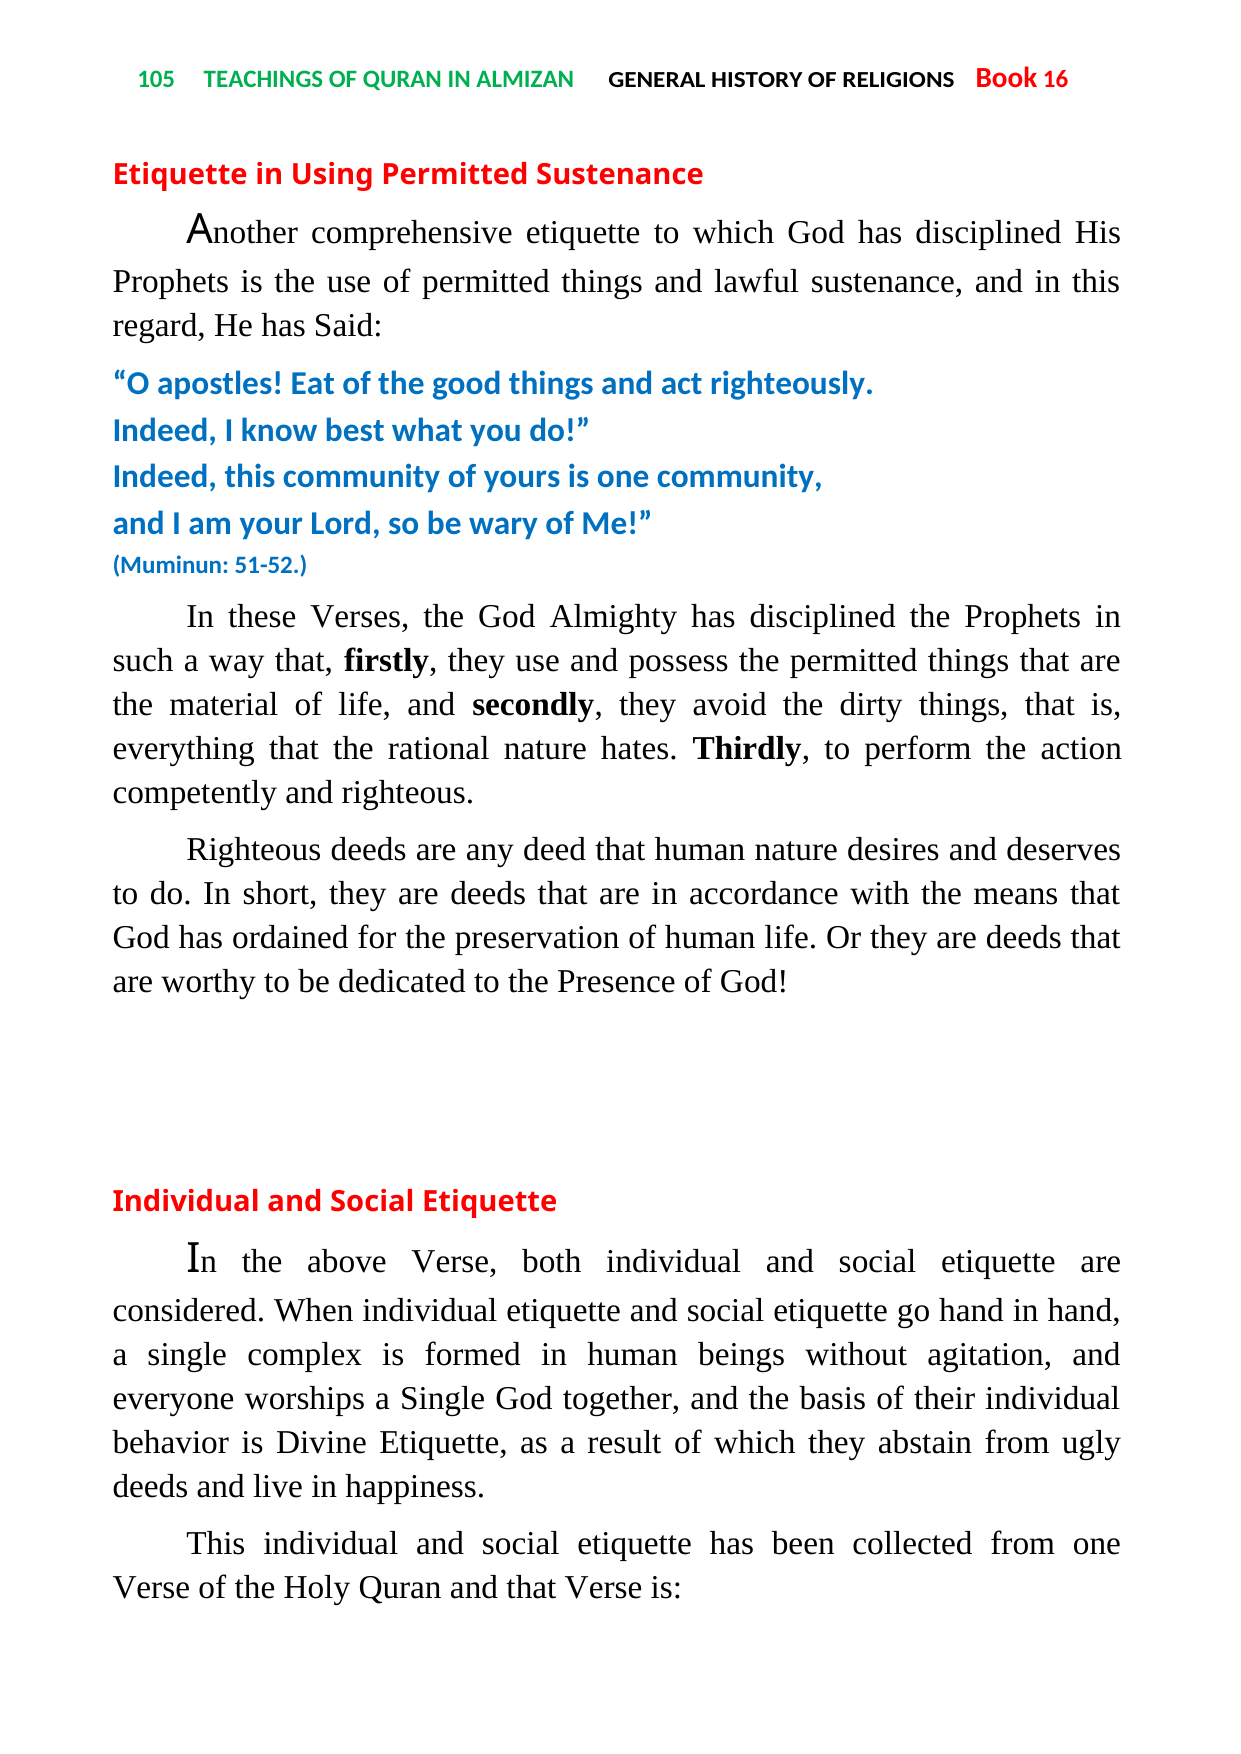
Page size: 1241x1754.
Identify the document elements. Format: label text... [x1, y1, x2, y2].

text “O apostles! Eat of the good things and act righteously. [112, 362, 1122, 402]
text In these Verses, the God Almighty has disciplined the Prophets in such a way that, firstly, they use and possess the permitted things that are the material of life, and secondly, they avoid the dirty things, that is, everything that the rational nature hates. Thirdly, to perform the action competently and righteous. [112, 596, 1122, 811]
text In the above Verse, both individual and social etiquette are considered. When individual etiquette and social etiquette go hand in hand, a single complex is formed in human beings without agitation, and everyone worships a Single God together, and the basis of their individual behavior is Divine Etiquette, as a result of which they abstain from ugly deeds and live in happiness. [112, 1228, 1122, 1505]
text This individual and social etiquette has been collected from one Verse of the Holy Quran and that Verse is: [112, 1523, 1122, 1605]
text Indeed, this community of yours is one community, [112, 455, 1122, 496]
subtitle Individual and Social Etiquette [112, 1175, 1122, 1221]
text and I am your Lord, so be wary of Me!” [112, 502, 1122, 543]
text Indeed, I know best what you do!” [112, 408, 1122, 449]
text Another comprehensive etiquette to which God has disciplined His Prophets is the use of permitted things and lawful sustenance, and in this regard, He has Said: [112, 199, 1122, 343]
text Righteous deeds are any deed that human nature desires and deserves to do. In short, they are deeds that are in accordance with the means that God has ordained for the preservation of human life. Or they are deeds that are worthy to be dedicated to the Presence of God! [112, 829, 1122, 1000]
subtitle Etiquette in Using Permitted Sustenance [112, 153, 1122, 193]
text (Muminun: 51-52.) [112, 549, 1122, 579]
